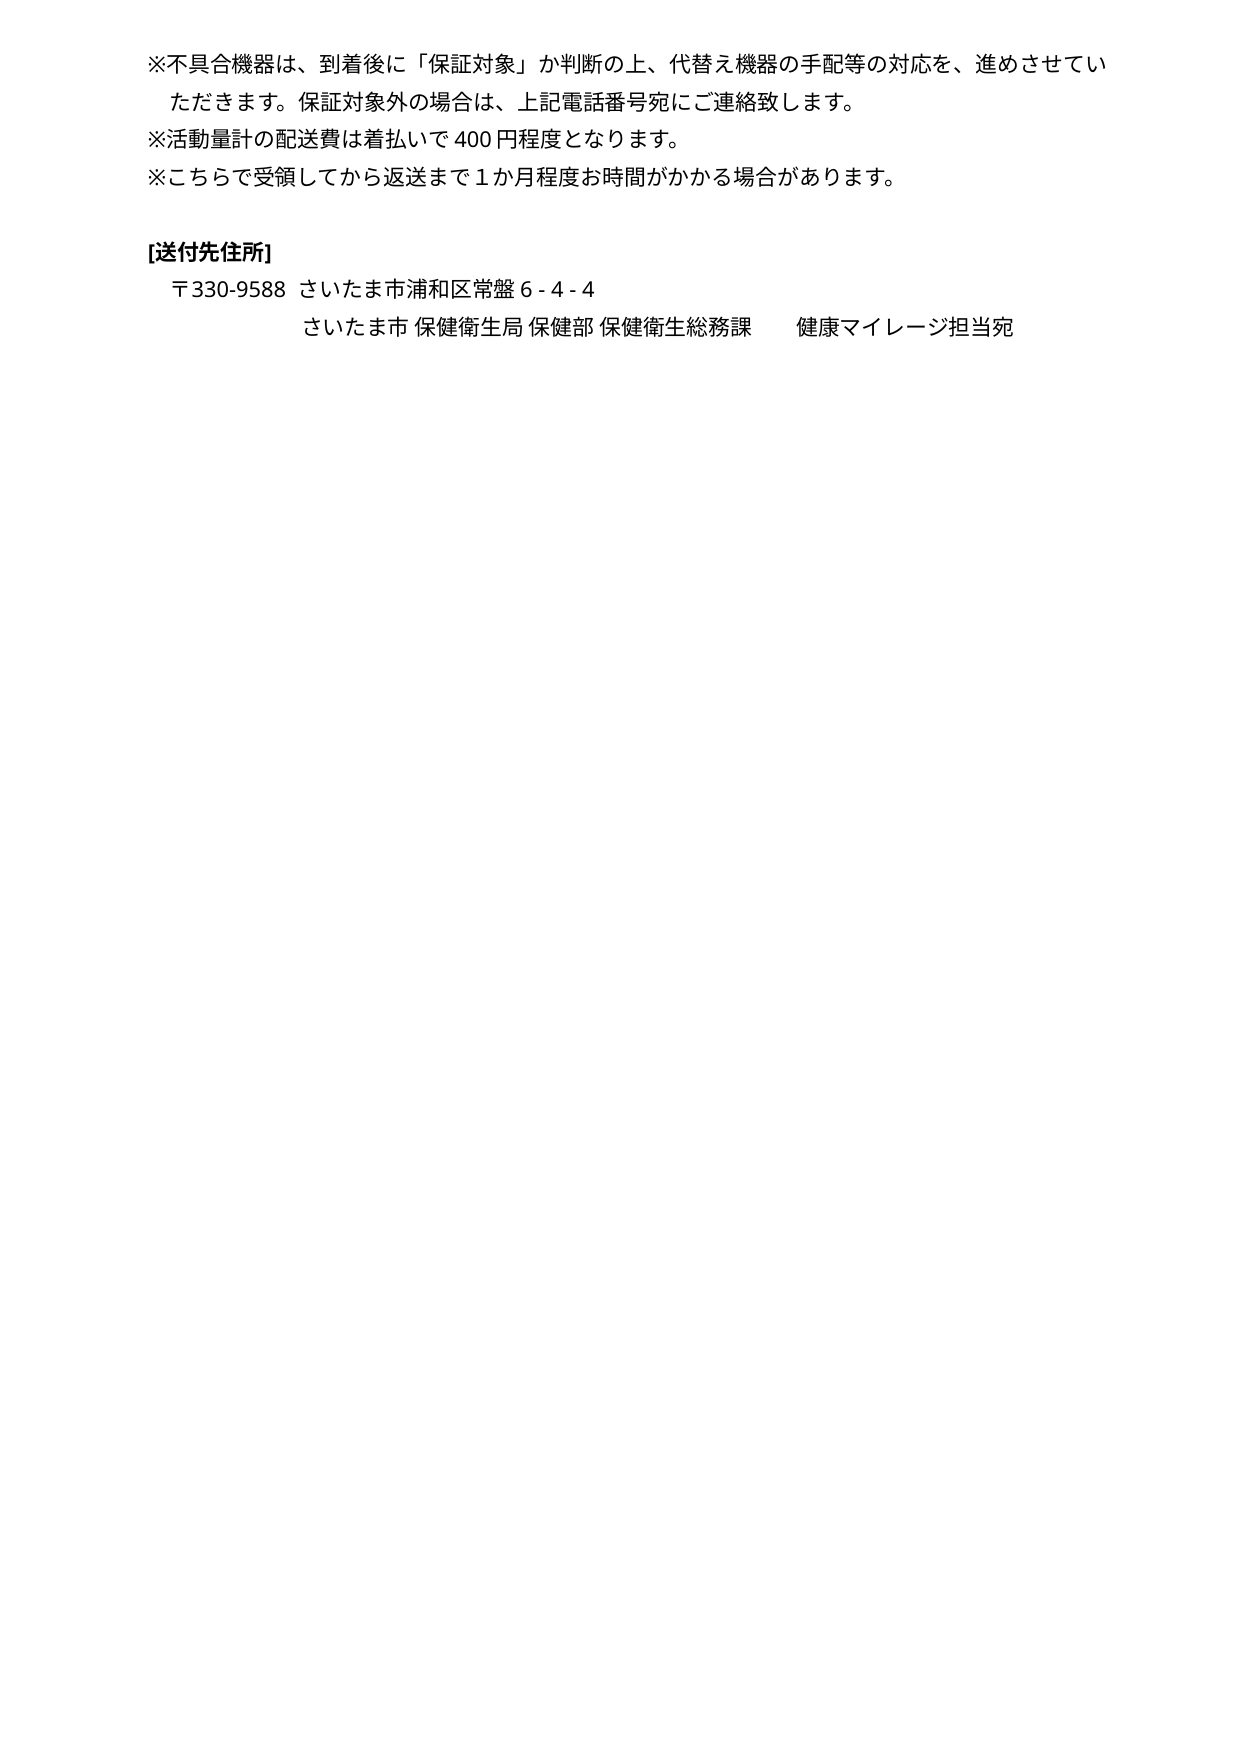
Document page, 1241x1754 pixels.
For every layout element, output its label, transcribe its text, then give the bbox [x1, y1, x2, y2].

text ※活動量計の配送費は着払いで400円程度となります。 [148, 119, 1107, 157]
text さいたま市 保健衛生局 保健部 保健衛生総務課 健康マイレージ担当宛 [235, 307, 1107, 344]
text [送付先住所] [148, 232, 1107, 269]
text 〒330-9588 さいたま市浦和区常盤6 - 4 - 4 [148, 269, 1107, 307]
text ※不具合機器は、到着後に「保証対象」か判断の上、代替え機器の手配等の対応を、進めさせていただきます。保証対象外の場合は、上記電話番号宛にご連絡致します。 [148, 44, 1107, 119]
text ※こちらで受領してから返送まで１か月程度お時間がかかる場合があります。 [148, 157, 1107, 194]
